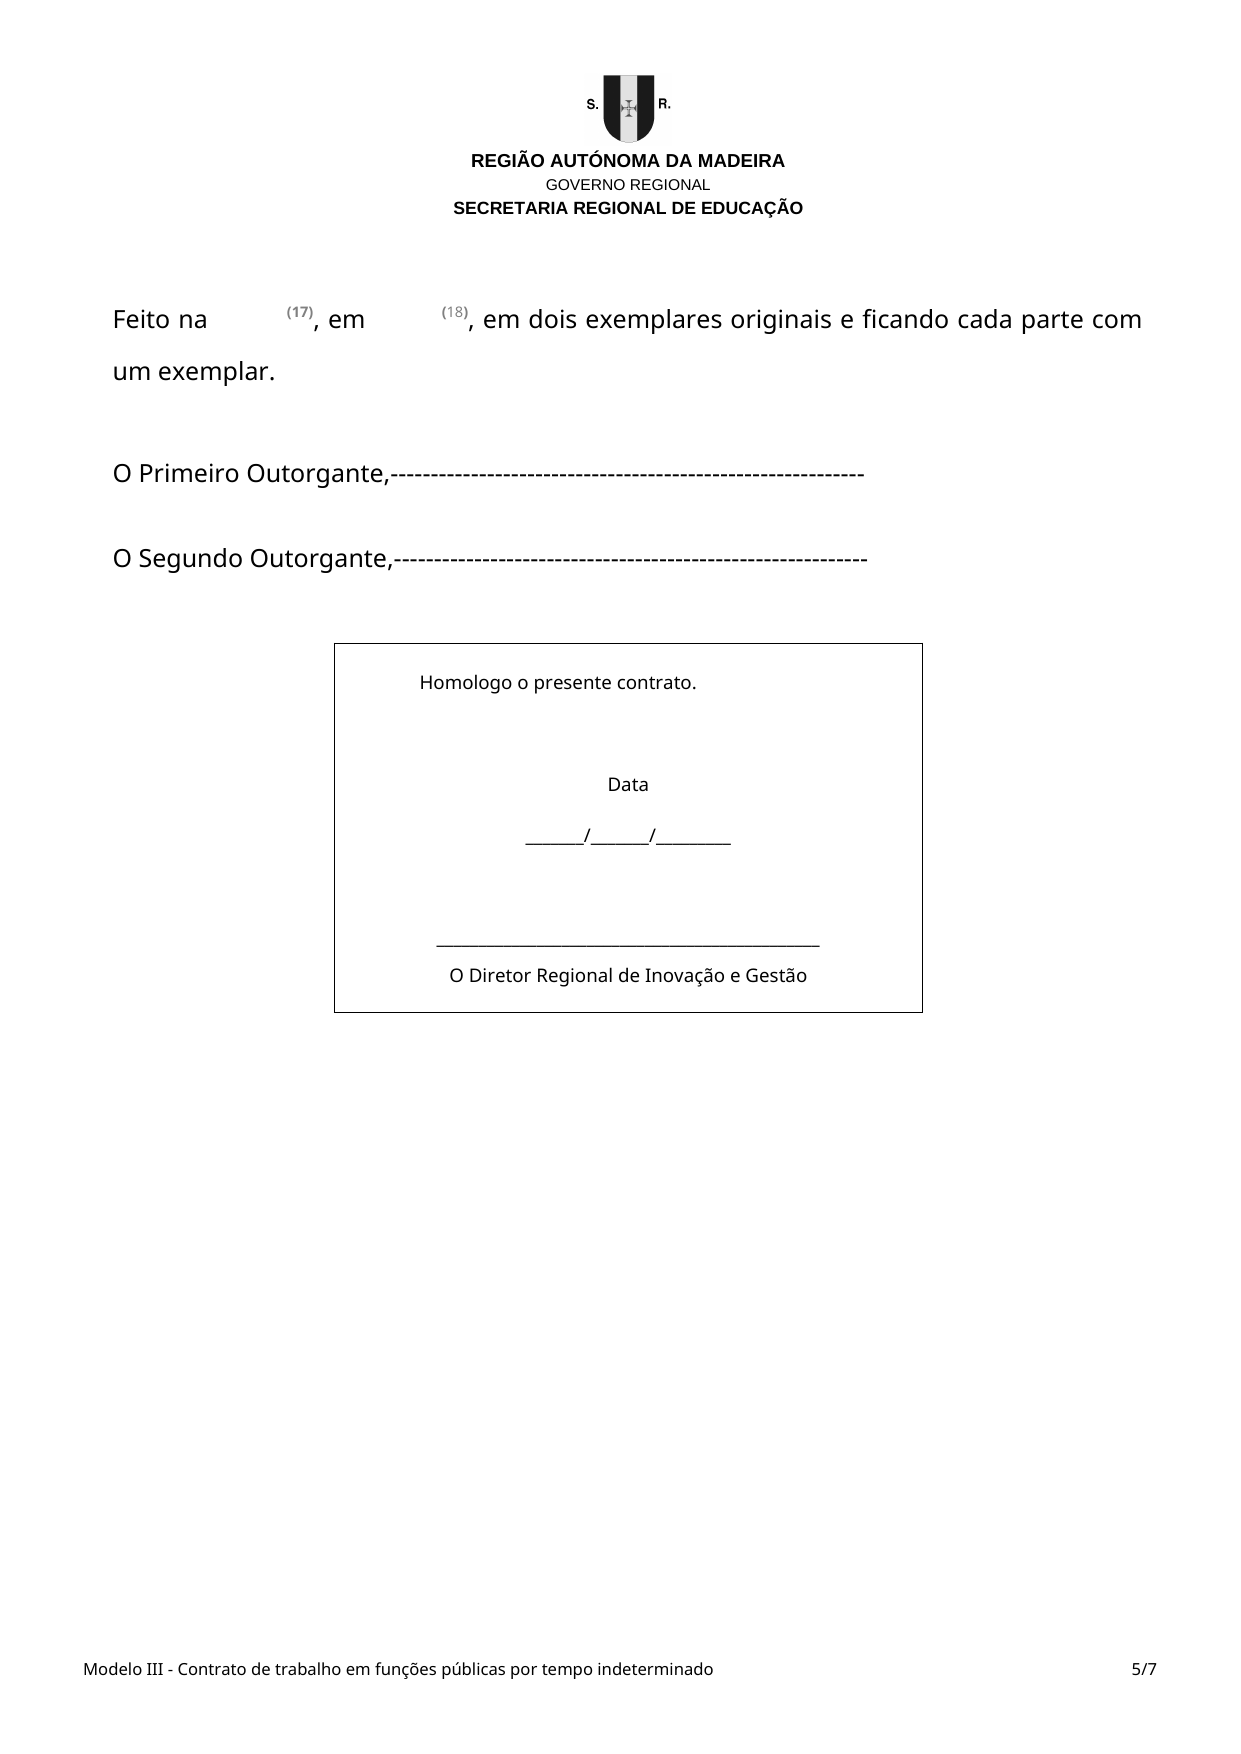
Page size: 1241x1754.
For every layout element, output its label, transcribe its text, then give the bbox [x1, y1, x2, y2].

text O Primeiro Outorgante,----------------------------------------------------------- [112, 455, 1144, 489]
text O Segundo Outorgante,----------------------------------------------------------- [112, 540, 1144, 574]
text Feito na (), em (), em dois exemplares originais e ficando cada parte com um exemplar. [112, 302, 1144, 387]
table_header Homologo o presente contrato. Data _______/_______/_________ ______________________________________________ O Diretor Regional de Inovação e Gestão [335, 644, 922, 1012]
